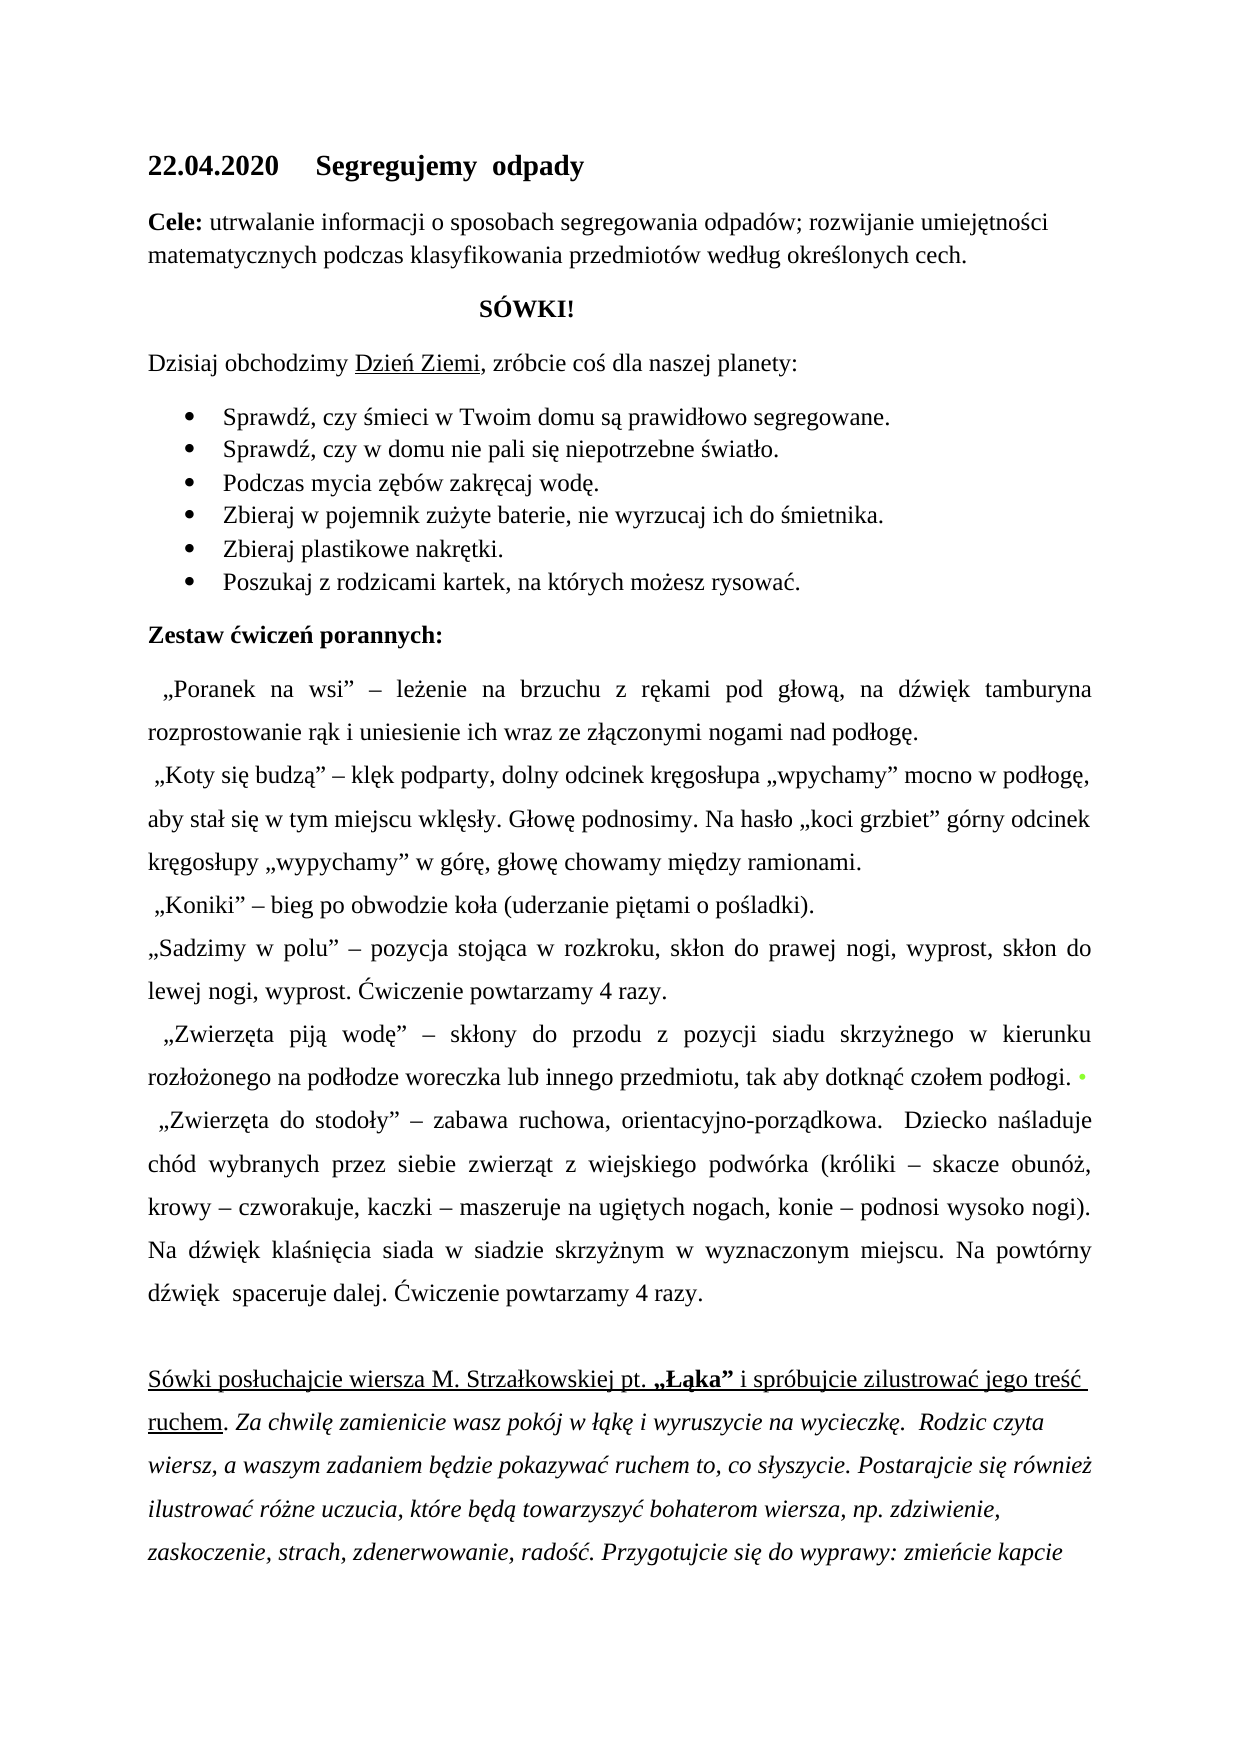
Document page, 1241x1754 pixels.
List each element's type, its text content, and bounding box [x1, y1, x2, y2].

text 22.04.2020 Segregujemy odpady [148, 148, 1093, 181]
text „Zwierzęta do stodoły” – zabawa ruchowa, orientacyjno-porządkowa. Dziecko naśladuje chód wybranych przez siebie zwierząt z wiejskiego podwórka (króliki – skacze obunóż, krowy – czworakuje, kaczki – maszeruje na ugiętych nogach, konie – podnosi wysoko nogi). Na dźwięk klaśnięcia siada w siadzie skrzyżnym w wyznaczonym miejscu. Na powtórny dźwięk spaceruje dalej. Ćwiczenie powtarzamy 4 razy. [148, 1106, 1093, 1307]
list Zbieraj w pojemnik zużyte baterie, nie wyrzucaj ich do śmietnika. [185, 501, 1093, 529]
text „Koniki” – bieg po obwodzie koła (uderzanie piętami o pośladki). [148, 890, 1093, 919]
text Zestaw ćwiczeń porannych: [148, 621, 1093, 649]
text „Poranek na wsi” – leżenie na brzuchu z rękami pod głową, na dźwięk tamburyna rozprostowanie rąk i uniesienie ich wraz ze złączonymi nogami nad podłogę. [148, 674, 1093, 746]
list Zbieraj plastikowe nakrętki. [185, 534, 1093, 562]
text „Koty się budzą” – klęk podparty, dolny odcinek kręgosłupa „wpychamy” mocno w podłogę, [148, 761, 1093, 789]
text „Zwierzęta piją wodę” – skłony do przodu z pozycji siadu skrzyżnego w kierunku rozłożonego na podłodze woreczka lub innego przedmiotu, tak aby dotknąć czołem podłogi. • [148, 1019, 1093, 1091]
text Cele: utrwalanie informacji o sposobach segregowania odpadów; rozwijanie umiejętności matematycznych podczas klasyfikowania przedmiotów według określonych cech. [148, 207, 1093, 269]
text SÓWKI! [148, 294, 1093, 323]
list Sprawdź, czy w domu nie pali się niepotrzebne światło. [185, 434, 1093, 463]
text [148, 1364, 1093, 1566]
list Podczas mycia zębów zakręcaj wodę. [185, 468, 1093, 496]
text aby stał się w tym miejscu wklęsły. Głowę podnosimy. Na hasło „koci grzbiet” górny odcinek [148, 804, 1093, 832]
list Poszukaj z rodzicami kartek, na których możesz rysować. [185, 567, 1093, 595]
text kręgosłupy „wypychamy” w górę, głowę chowamy między ramionami. [148, 847, 1093, 876]
text Dzisiaj obchodzimy Dzień Ziemi, zróbcie coś dla naszej planety: [148, 348, 1093, 376]
list Sprawdź, czy śmieci w Twoim domu są prawidłowo segregowane. [185, 402, 1093, 430]
text „Sadzimy w polu” – pozycja stojąca w rozkroku, skłon do prawej nogi, wyprost, skłon do lewej nogi, wyprost. Ćwiczenie powtarzamy 4 razy. [148, 933, 1093, 1005]
